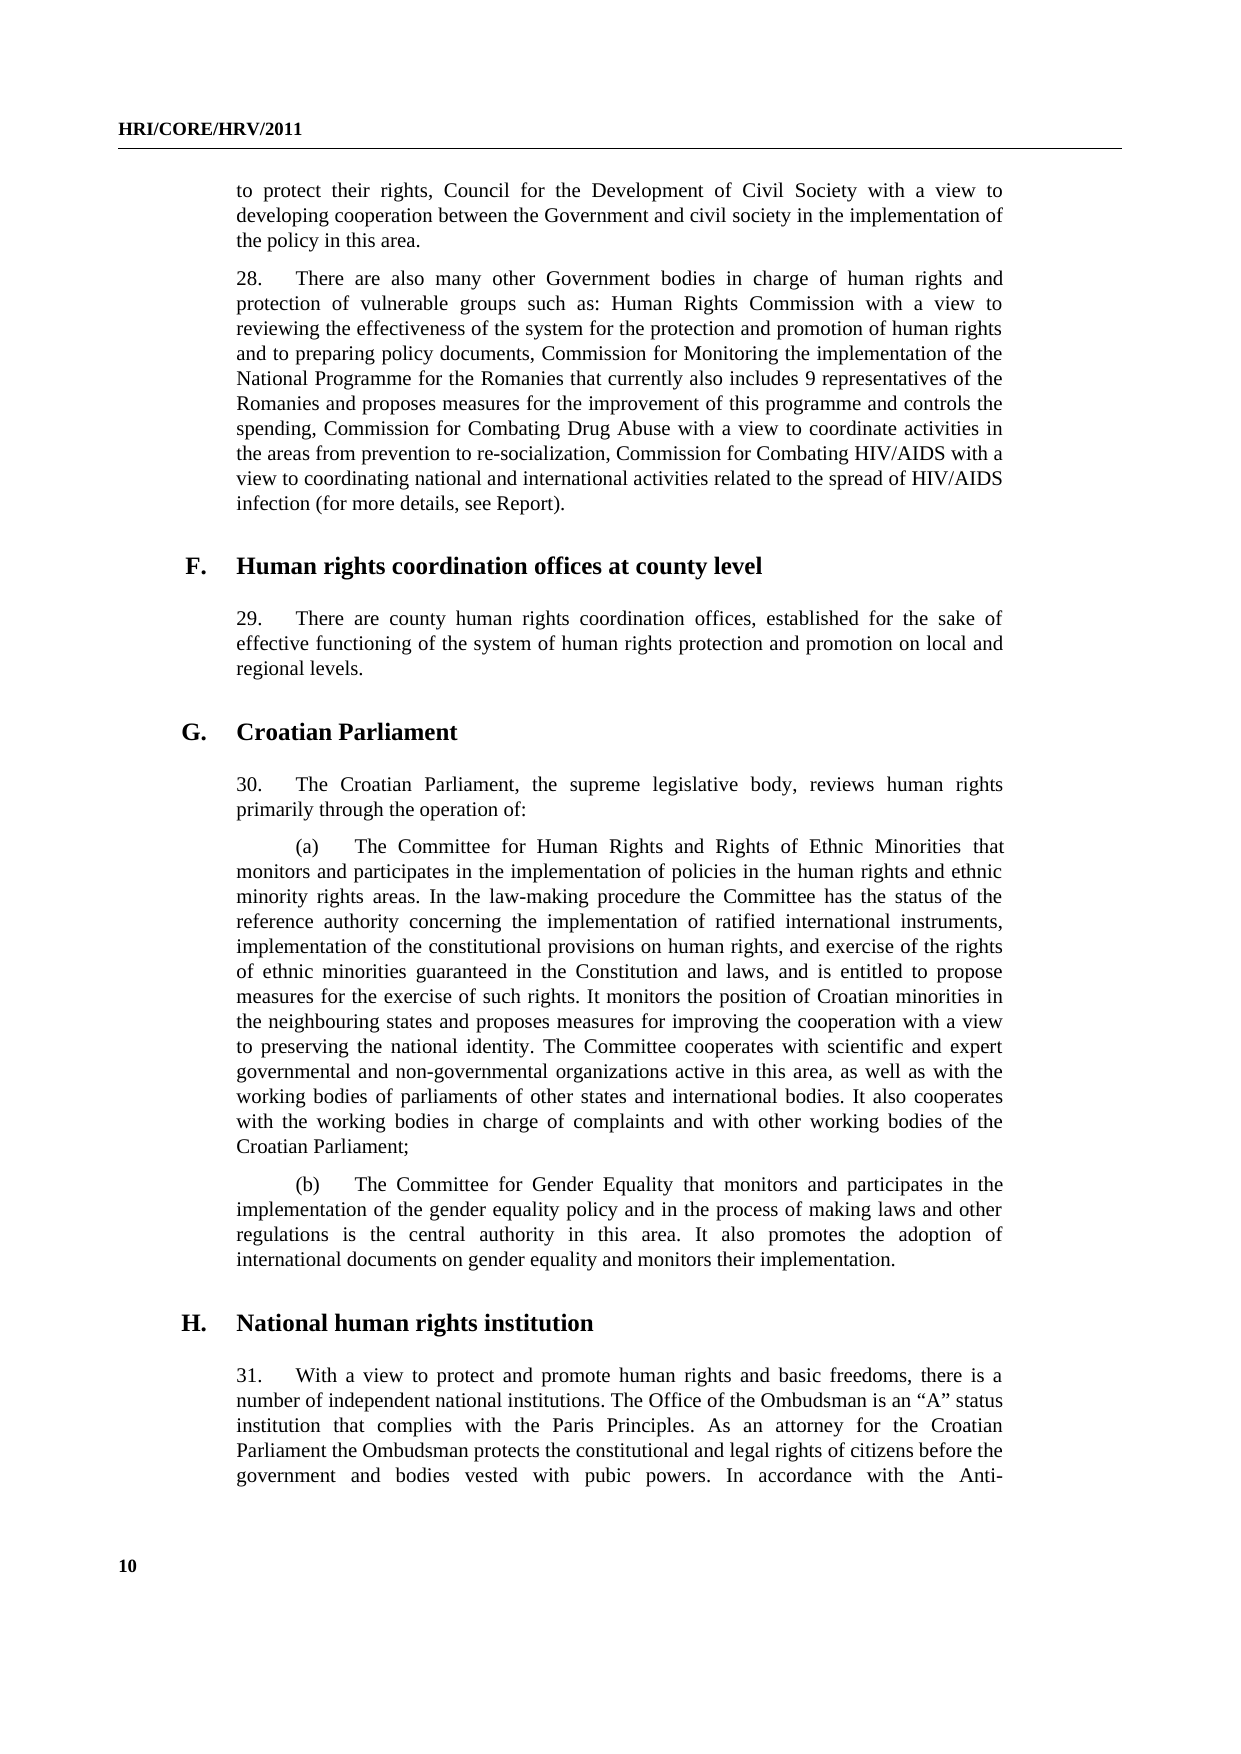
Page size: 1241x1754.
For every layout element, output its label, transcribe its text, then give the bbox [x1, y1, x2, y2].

text F. Human rights coordination offices at county level [118, 552, 1004, 580]
text 30. The Croatian Parliament, the supreme legislative body, reviews human rights primarily through the operation of: [236, 771, 1004, 821]
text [236, 1362, 1004, 1487]
text (b) The Committee for Gender Equality that monitors and participates in the implementation of the gender equality policy and in the process of making laws and other regulations is the central authority in this area. It also promotes the adoption of international documents on gender equality and monitors their implementation. [236, 1171, 1004, 1271]
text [236, 177, 1004, 252]
text G. Croatian Parliament [118, 718, 1004, 746]
text H. National human rights institution [118, 1308, 1004, 1337]
text 29. There are county human rights coordination offices, established for the sake of effective functioning of the system of human rights protection and promotion on local and regional levels. [236, 605, 1004, 680]
text (a) The Committee for Human Rights and Rights of Ethnic Minorities that monitors and participates in the implementation of policies in the human rights and ethnic minority rights areas. In the law-making procedure the Committee has the status of the reference authority concerning the implementation of ratified international instruments, implementation of the constitutional provisions on human rights, and exercise of the rights of ethnic minorities guaranteed in the Constitution and laws, and is entitled to propose measures for the exercise of such rights. It monitors the position of Croatian minorities in the neighbouring states and proposes measures for improving the cooperation with a view to preserving the national identity. The Committee cooperates with scientific and expert governmental and non-governmental organizations active in this area, as well as with the working bodies of parliaments of other states and international bodies. It also cooperates with the working bodies in charge of complaints and with other working bodies of the Croatian Parliament; [236, 833, 1004, 1158]
text 28. There are also many other Government bodies in charge of human rights and protection of vulnerable groups such as: Human Rights Commission with a view to reviewing the effectiveness of the system for the protection and promotion of human rights and to preparing policy documents, Commission for Monitoring the implementation of the National Programme for the Romanies that currently also includes 9 representatives of the Romanies and proposes measures for the improvement of this programme and controls the spending, Commission for Combating Drug Abuse with a view to coordinate activities in the areas from prevention to re-socialization, Commission for Combating HIV/AIDS with a view to coordinating national and international activities related to the spread of HIV/AIDS infection (for more details, see Report). [236, 265, 1004, 515]
